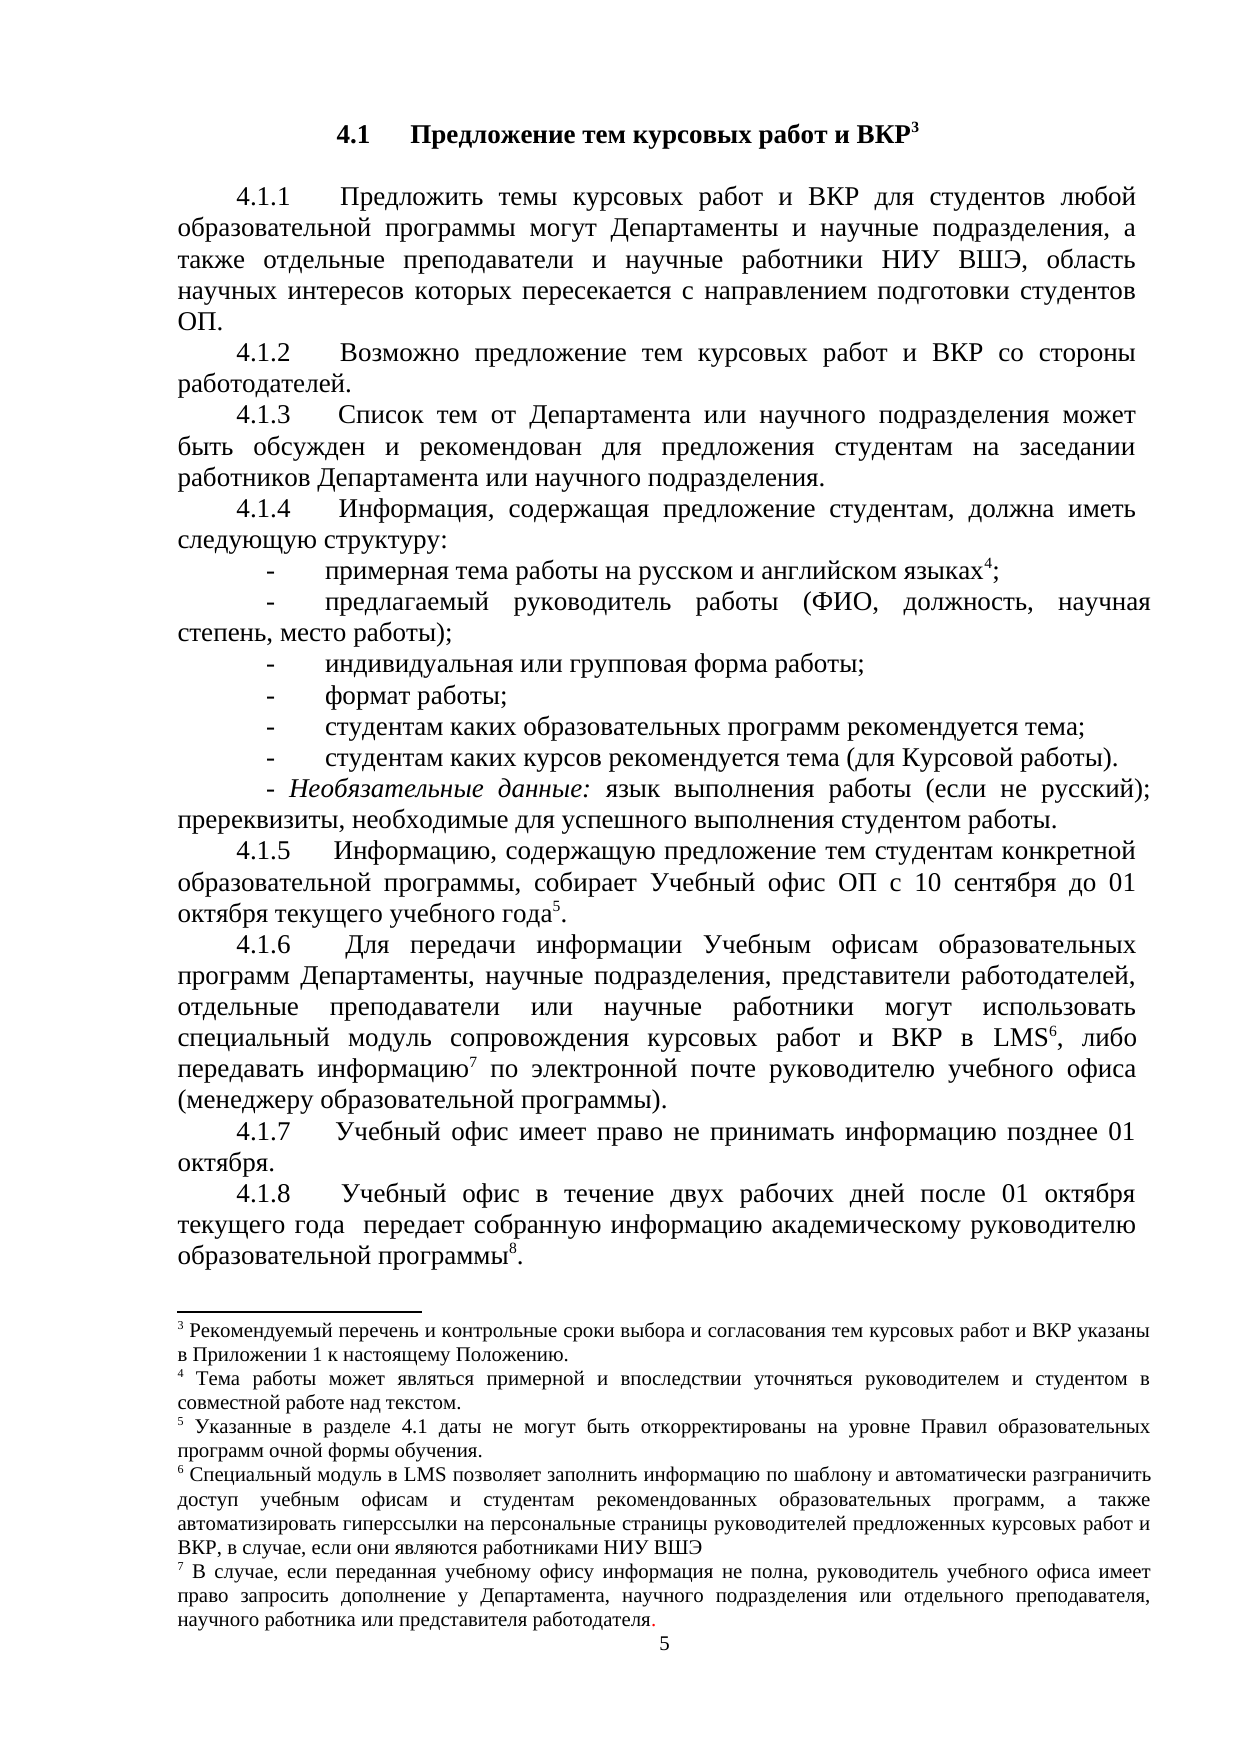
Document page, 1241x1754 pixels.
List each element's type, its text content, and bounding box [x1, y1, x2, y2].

text - Необязательные данные: язык выполнения работы (если не русский); пререквизиты, необходимые для успешного выполнения студентом работы. [177, 772, 1152, 834]
list Предложить темы курсовых работ и ВКР для студентов любой образовательной программы могут Департаменты и научные подразделения, а также отдельные преподаватели и научные работники НИУ ВШЭ, область научных интересов которых пересекается с направлением подготовки студентов ОП. [177, 180, 1137, 336]
list предлагаемый руководитель работы (ФИО, должность, научная степень, место работы); [177, 585, 1152, 648]
list Учебный офис имеет право не принимать информацию позднее 01 октября. [177, 1115, 1137, 1177]
list Информацию, содержащую предложение тем студентам конкретной образовательной программы, собирает Учебный офис ОП с 10 сентября до 01 октября текущего учебного года. [177, 834, 1137, 928]
list примерная тема работы на русском и английском языках; [177, 554, 1152, 585]
list Учебный офис в течение двух рабочих дней после 01 октября текущего года передает собранную информацию академическому руководителю образовательной программы. [177, 1177, 1137, 1271]
list Для передачи информации Учебным офисам образовательных программ Департаменты, научные подразделения, представители работодателей, отдельные преподаватели или научные работники могут использовать специальный модуль сопровождения курсовых работ и ВКР в LMS, либо передавать информацию по электронной почте руководителю учебного офиса (менеджеру образовательной программы). [177, 928, 1137, 1115]
list Информация, содержащая предложение студентам, должна иметь следующую структуру: [177, 492, 1137, 554]
list индивидуальная или групповая форма работы; [177, 648, 1152, 679]
list студентам каких образовательных программ рекомендуется тема; [177, 710, 1152, 741]
list Предложение тем курсовых работ и ВКР [177, 118, 1078, 149]
list студентам каких курсов рекомендуется тема (для Курсовой работы). [177, 741, 1152, 772]
list Возможно предложение тем курсовых работ и ВКР со стороны работодателей. [177, 336, 1137, 398]
list формат работы; [177, 679, 1152, 710]
list Список тем от Департамента или научного подразделения может быть обсужден и рекомендован для предложения студентам на заседании работников Департамента или научного подразделения. [177, 398, 1137, 492]
